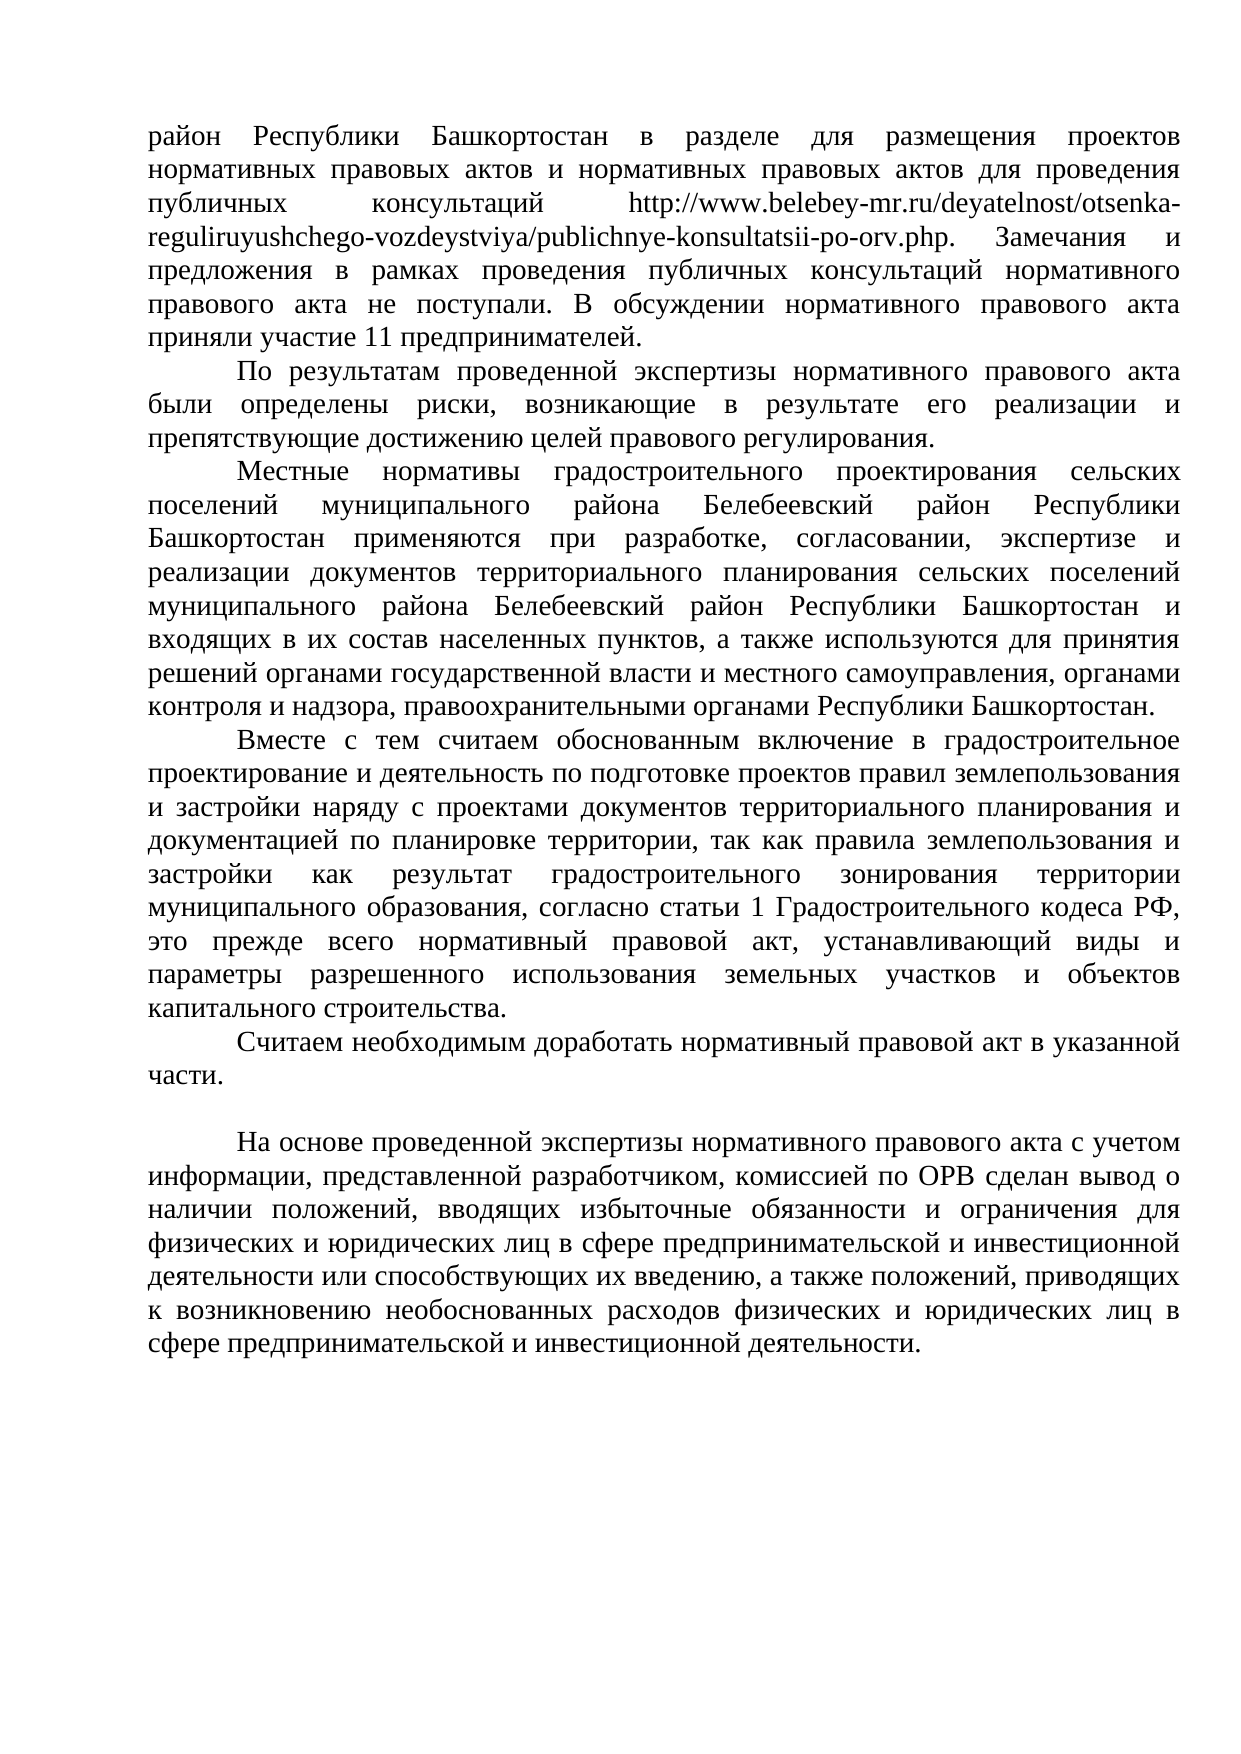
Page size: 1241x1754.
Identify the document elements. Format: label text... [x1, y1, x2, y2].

text На основе проведенной экспертизы нормативного правового акта с учетом информации, представленной разработчиком, комиссией по ОРВ сделан вывод о наличии положений, вводящих избыточные обязанности и ограничения для физических и юридических лиц в сфере предпринимательской и инвестиционной деятельности или способствующих их введению, а также положений, приводящих к возникновению необоснованных расходов физических и юридических лиц в сфере предпринимательской и инвестиционной деятельности. [148, 1124, 1181, 1359]
text Местные нормативы градостроительного проектирования сельских поселений муниципального района Белебеевский район Республики Башкортостан применяются при разработке, согласовании, экспертизе и реализации документов территориального планирования сельских поселений муниципального района Белебеевский район Республики Башкортостан и входящих в их состав населенных пунктов, а также используются для принятия решений органами государственной власти и местного самоуправления, органами контроля и надзора, правоохранительными органами Республики Башкортостан. [148, 453, 1181, 722]
text Считаем необходимым доработать нормативный правовой акт в указанной части. [148, 1024, 1181, 1091]
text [148, 118, 1181, 353]
text По результатам проведенной экспертизы нормативного правового акта были определены риски, возникающие в результате его реализации и препятствующие достижению целей правового регулирования. [148, 353, 1181, 453]
text Вместе с тем считаем обоснованным включение в градостроительное проектирование и деятельность по подготовке проектов правил землепользования и застройки наряду с проектами документов территориального планирования и документацией по планировке территории, так как правила землепользования и застройки как результат градостроительного зонирования территории муниципального образования, согласно статьи 1 Градостроительного кодеса РФ, это прежде всего нормативный правовой акт, устанавливающий виды и параметры разрешенного использования земельных участков и объектов капитального строительства. [148, 722, 1181, 1024]
